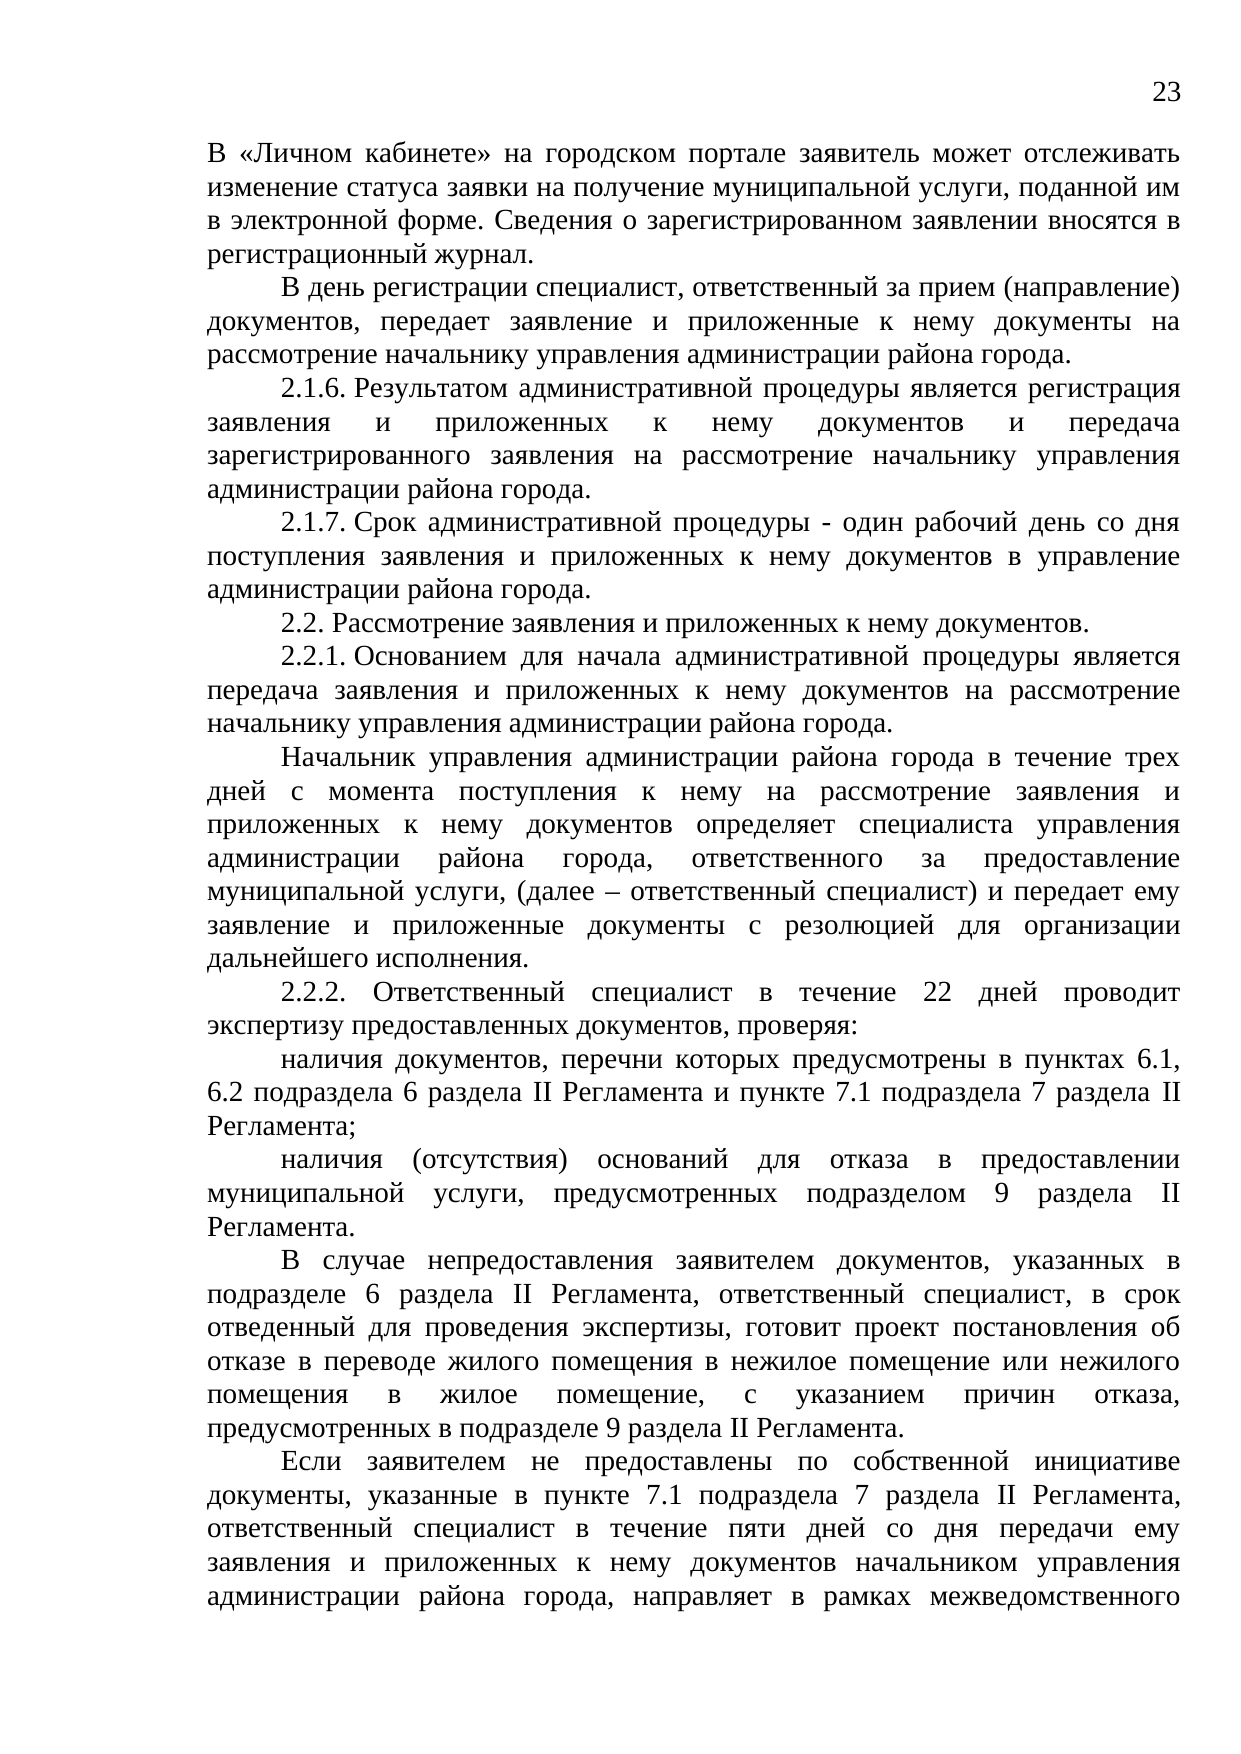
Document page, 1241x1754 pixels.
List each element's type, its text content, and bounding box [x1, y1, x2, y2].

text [207, 1443, 1181, 1611]
text наличия документов, перечни которых предусмотрены в пунктах 6.1, 6.2 подраздела 6 раздела II Регламента и пункте 7.1 подраздела 7 раздела II Регламента; [207, 1041, 1181, 1142]
text 2.1.7. Срок административной процедуры - один рабочий день со дня поступления заявления и приложенных к нему документов в управление администрации района города. [207, 504, 1181, 605]
text Начальник управления администрации района города в течение трех дней с момента поступления к нему на рассмотрение заявления и приложенных к нему документов определяет специалиста управления администрации района города, ответственного за предоставление муниципальной услуги, (далее – ответственный специалист) и передает ему заявление и приложенные документы с резолюцией для организации дальнейшего исполнения. [207, 739, 1181, 974]
text В случае непредоставления заявителем документов, указанных в подразделе 6 раздела II Регламента, ответственный специалист, в срок отведенный для проведения экспертизы, готовит проект постановления об отказе в переводе жилого помещения в нежилое помещение или нежилого помещения в жилое помещение, с указанием причин отказа, предусмотренных в подразделе 9 раздела II Регламента. [207, 1242, 1181, 1443]
text В день регистрации специалист, ответственный за прием (направление) документов, передает заявление и приложенные к нему документы на рассмотрение начальнику управления администрации района города. [207, 269, 1181, 370]
text 2.1.6. Результатом административной процедуры является регистрация заявления и приложенных к нему документов и передача зарегистрированного заявления на рассмотрение начальнику управления администрации района города. [207, 370, 1181, 504]
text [207, 135, 1181, 269]
text 2.2.1. Основанием для начала административной процедуры является передача заявления и приложенных к нему документов на рассмотрение начальнику управления администрации района города. [207, 638, 1181, 739]
text 2.2. Рассмотрение заявления и приложенных к нему документов. [207, 605, 1181, 638]
text 2.2.2. Ответственный специалист в течение 22 дней проводит экспертизу предоставленных документов, проверяя: [207, 974, 1181, 1041]
text наличия (отсутствия) оснований для отказа в предоставлении муниципальной услуги, предусмотренных подразделом 9 раздела II Регламента. [207, 1142, 1181, 1242]
